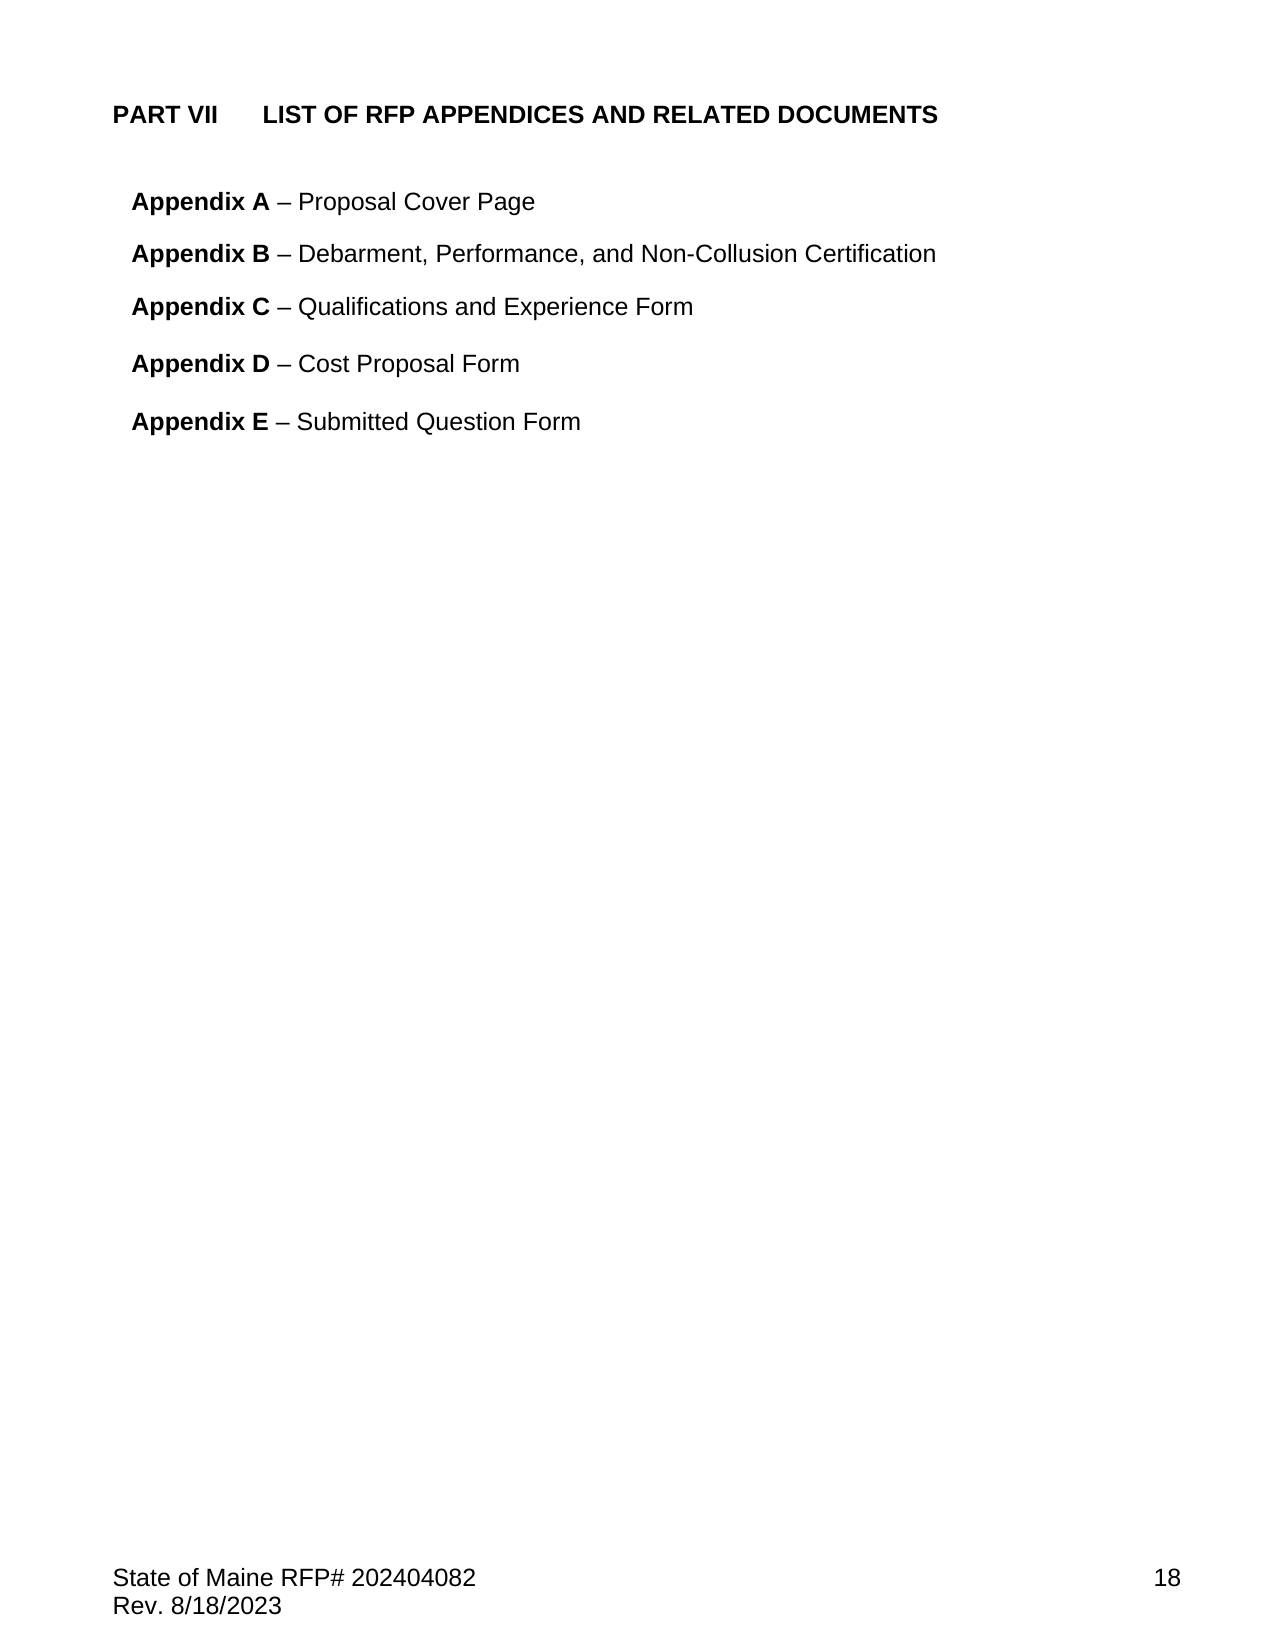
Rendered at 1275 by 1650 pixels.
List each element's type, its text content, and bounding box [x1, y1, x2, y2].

text Appendix B – Debarment, Performance, and Non-Collusion Certification [131, 239, 1181, 268]
text Appendix C – Qualifications and Experience Form [131, 292, 1181, 321]
text Appendix D – Cost Proposal Form [131, 349, 1181, 378]
text PART VII LIST OF RFP APPENDICES AND RELATED DOCUMENTS [112, 100, 1181, 129]
text Appendix E – Submitted Question Form [131, 407, 1181, 436]
text Appendix A – Proposal Cover Page [131, 187, 1181, 215]
